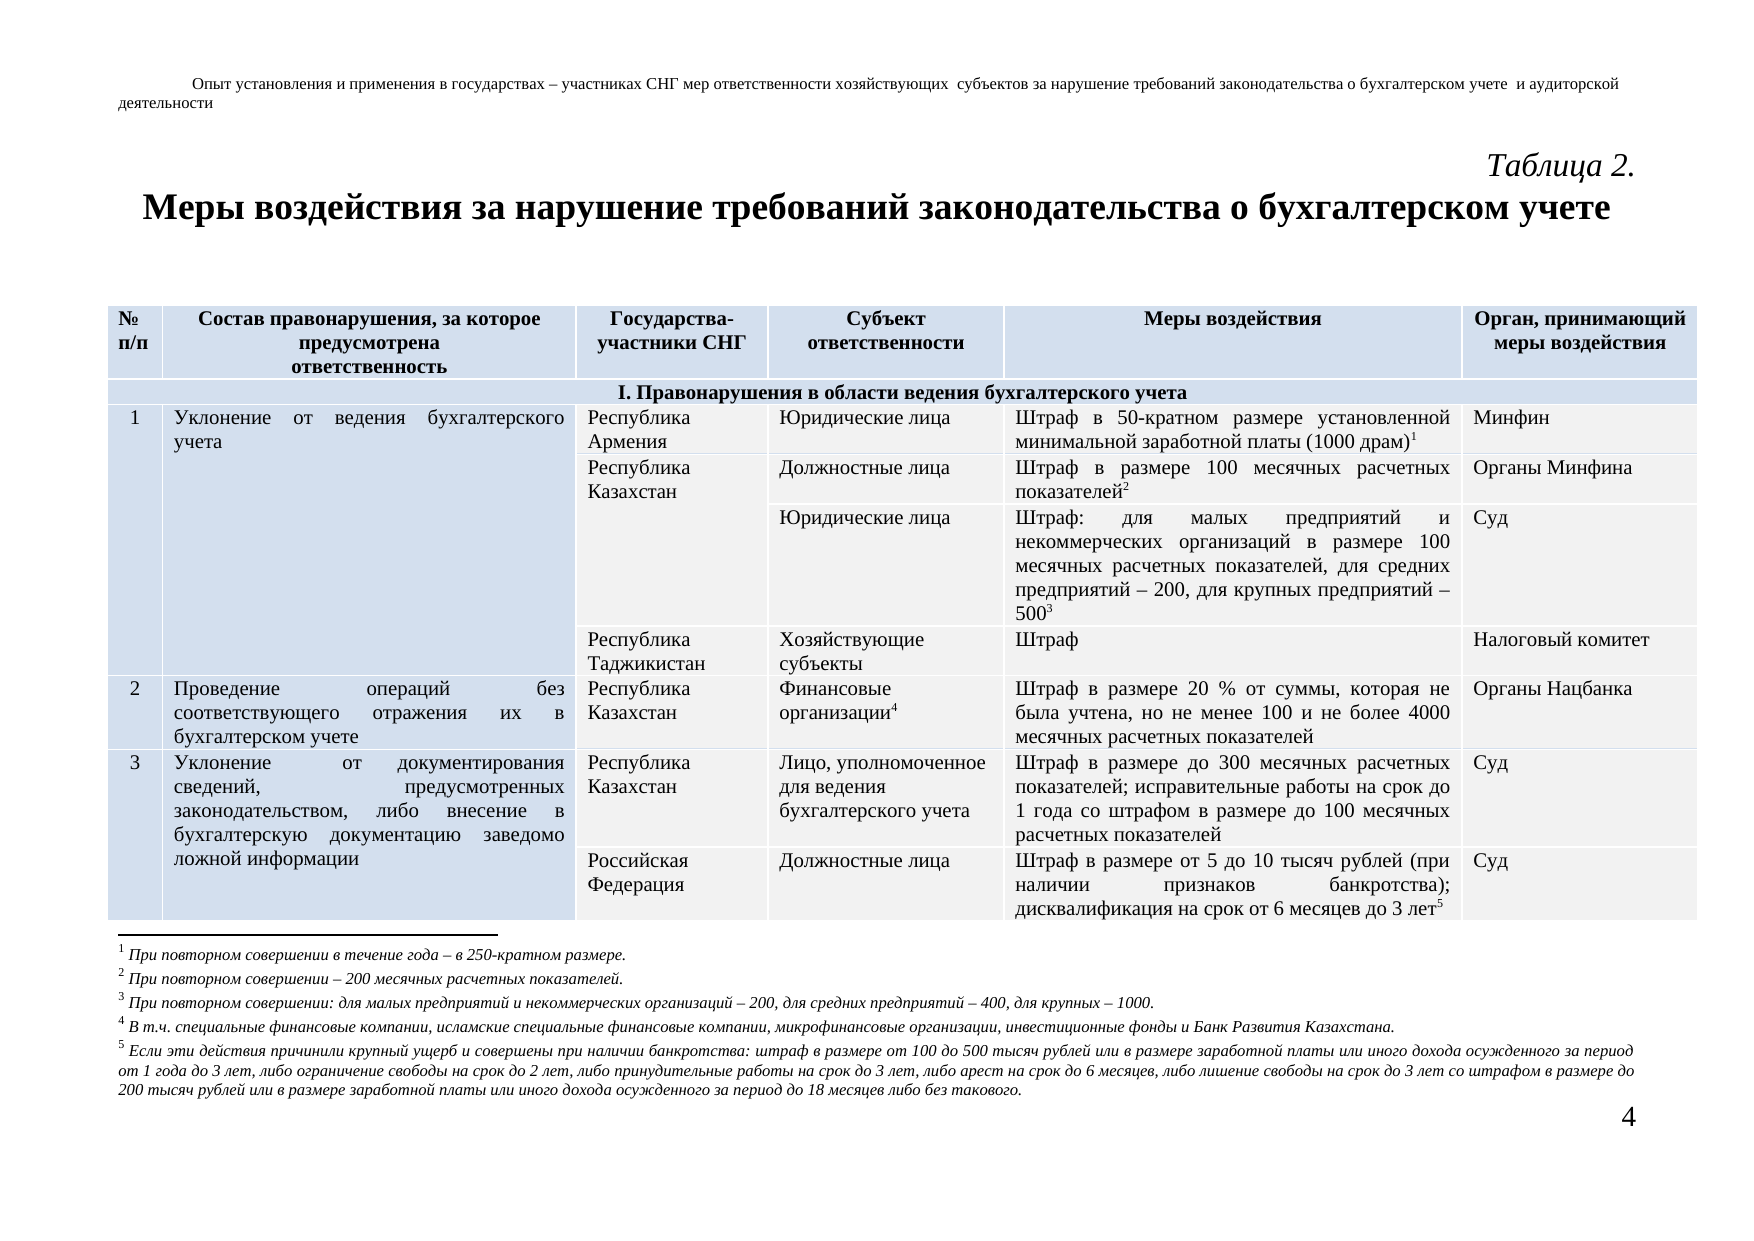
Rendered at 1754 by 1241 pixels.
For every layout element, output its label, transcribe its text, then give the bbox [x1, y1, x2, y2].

table_cell Должностные лица [769, 455, 1003, 503]
table_cell Налоговый комитет [1463, 627, 1697, 675]
table_cell Штраф в размере 100 месячных расчетных показателей [1005, 455, 1461, 503]
table_cell Штраф в размере до 300 месячных расчетных показателей; исправительные работы на срок до 1 года со штрафом в размере до 100 месячных расчетных показателей [1005, 750, 1461, 846]
table_cell Республика Казахстан [577, 750, 767, 846]
table_cell Юридические лица [769, 405, 1003, 453]
text Таблица 2. [118, 146, 1636, 184]
table_cell Штраф в размере 20 % от суммы, которая не была учтена, но не менее 100 и не более 4000 месячных расчетных показателей [1005, 676, 1461, 748]
table_cell Суд [1463, 505, 1697, 625]
table_cell Суд [1463, 750, 1697, 846]
table_cell Минфин [1463, 405, 1697, 453]
table_header Меры воздействия [1005, 306, 1461, 378]
table_header Состав правонарушения, за которое предусмотрена ответственность [163, 306, 575, 378]
table_cell Штраф в размере от 5 до 10 тысяч рублей (при наличии признаков банкротства); дисквалификация на срок от 6 месяцев до 3 лет [1005, 848, 1461, 920]
table_cell Суд [1463, 848, 1697, 920]
table_cell 3 [108, 750, 162, 920]
table_cell Органы Минфина [1463, 455, 1697, 503]
table_cell Республика Таджикистан [577, 627, 767, 675]
table_cell Республика Армения [577, 405, 767, 453]
text Меры воздействия за нарушение требований законодательства о бухгалтерском учете [118, 184, 1636, 227]
table_cell 1 [108, 405, 162, 675]
table_cell Республика Казахстан [577, 676, 767, 748]
table_cell Штраф: для малых предприятий и некоммерческих организаций в размере 100 месячных расчетных показателей, для средних предприятий – 200, для крупных предприятий – 500 [1005, 505, 1461, 625]
table_header № п/п [108, 306, 162, 378]
table_cell Республика Казахстан [577, 455, 767, 625]
table_cell Штраф [1005, 627, 1461, 675]
table_cell Юридические лица [769, 505, 1003, 625]
table_cell Уклонение от ведения бухгалтерского учета [163, 405, 575, 675]
table_cell Уклонение от документирования сведений, предусмотренных законодательством, либо внесение в бухгалтерскую документацию заведомо ложной информации [163, 750, 575, 920]
table_cell Лицо, уполномоченное для ведения бухгалтерского учета [769, 750, 1003, 846]
table_cell Штраф в 50-кратном размере установленной минимальной заработной платы (1000 драм) [1005, 405, 1461, 453]
table_cell Должностные лица [769, 848, 1003, 920]
table_cell 2 [108, 676, 162, 748]
table_header Орган, принимающий меры воздействия [1463, 306, 1697, 378]
table_cell Проведение операций без соответствующего отражения их в бухгалтерском учете [163, 676, 575, 748]
table_header Субъект ответственности [769, 306, 1003, 378]
table_header Государства-участники СНГ [577, 306, 767, 378]
table_cell I. Правонарушения в области ведения бухгалтерского учета [108, 380, 1697, 404]
table_cell Финансовые организации [769, 676, 1003, 748]
table_cell Органы Нацбанка [1463, 676, 1697, 748]
table_cell Российская Федерация [577, 848, 767, 920]
table_cell Хозяйствующие субъекты [769, 627, 1003, 675]
